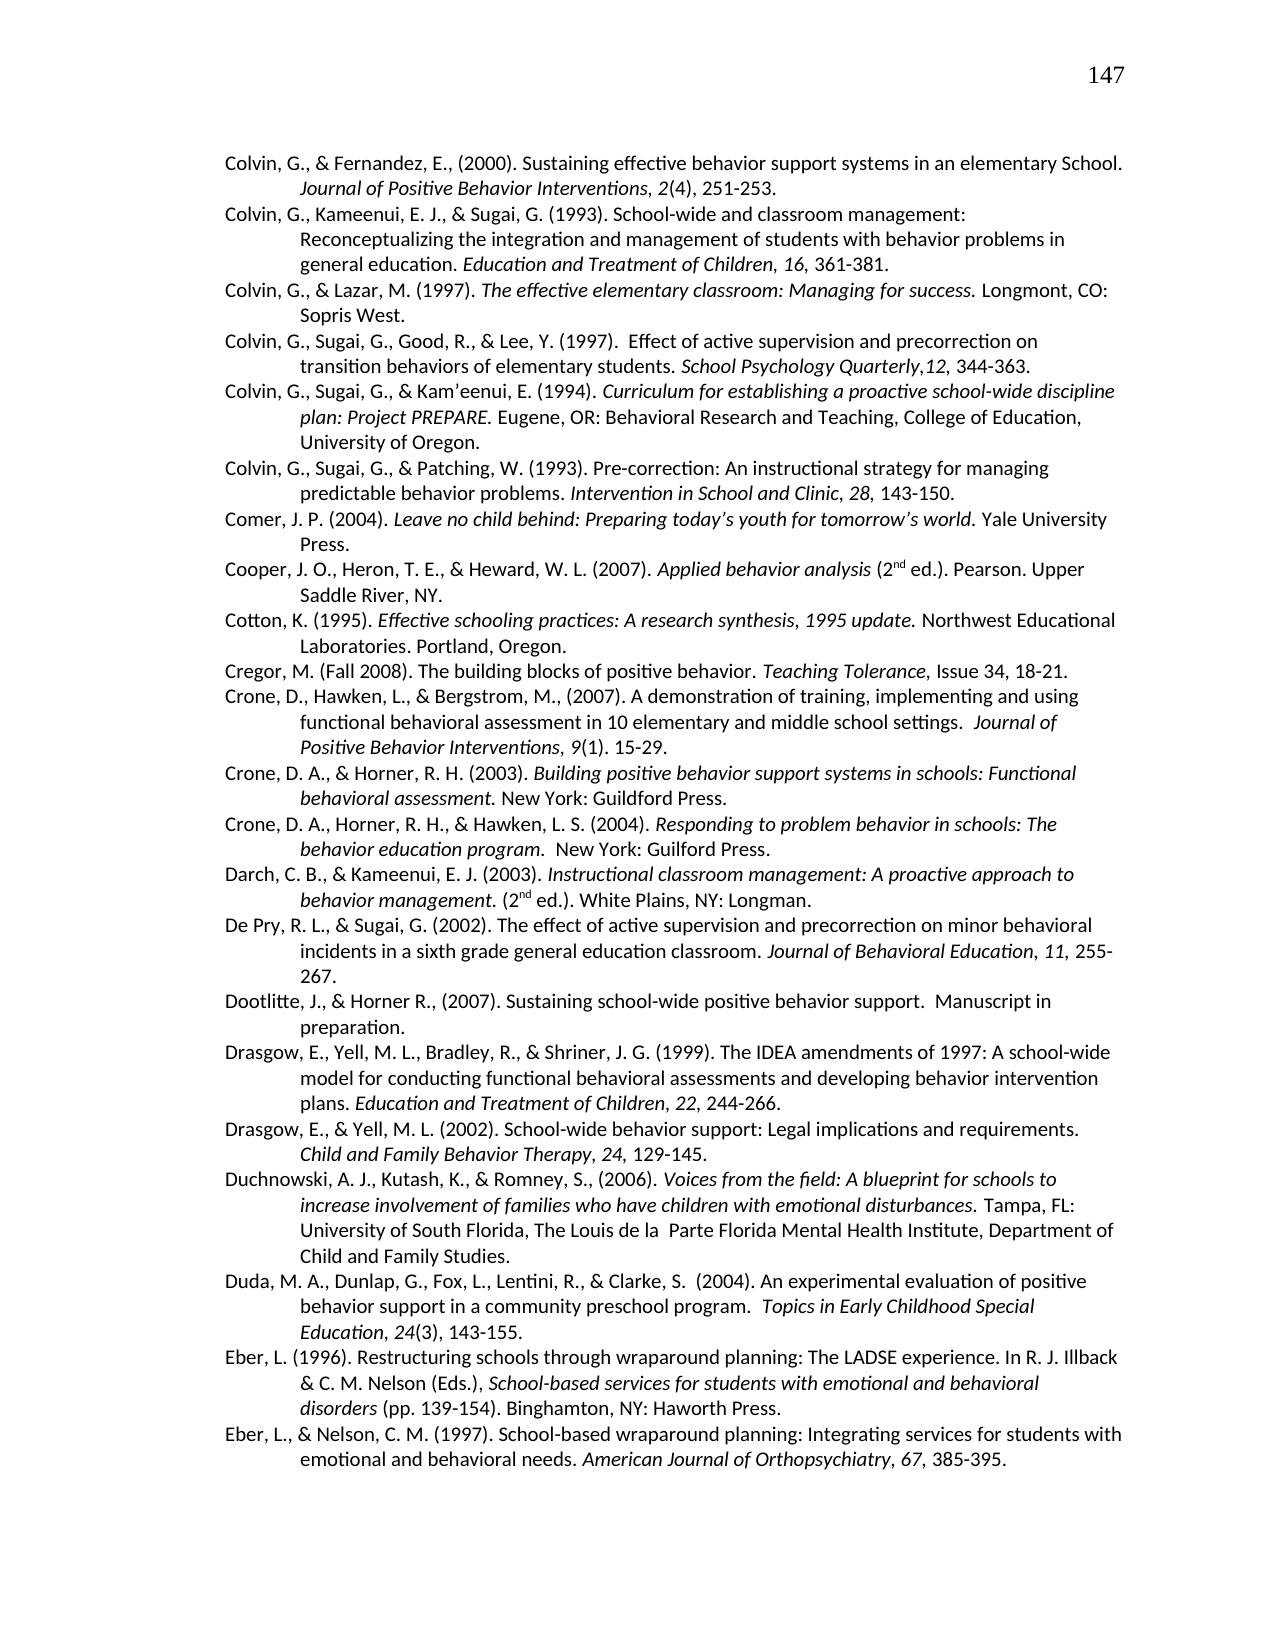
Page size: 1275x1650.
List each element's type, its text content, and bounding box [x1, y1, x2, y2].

text Colvin, G., Sugai, G., & Patching, W. (1993). Pre-correction: An instructional strategy for managing predictable behavior problems. Intervention in School and Clinic, 28, 143-150. [225, 455, 1125, 506]
text Cotton, K. (1995). Effective schooling practices: A research synthesis, 1995 update. Northwest Educational Laboratories. Portland, Oregon. [225, 607, 1125, 658]
text Eber, L., & Nelson, C. M. (1997). School-based wraparound planning: Integrating services for students with emotional and behavioral needs. American Journal of Orthopsychiatry, 67, 385-395. [225, 1421, 1125, 1472]
text Cooper, J. O., Heron, T. E., & Heward, W. L. (2007). Applied behavior analysis (2nd ed.). Pearson. Upper Saddle River, NY. [225, 557, 1125, 607]
text Drasgow, E., Yell, M. L., Bradley, R., & Shriner, J. G. (1999). The IDEA amendments of 1997: A school-wide model for conducting functional behavioral assessments and developing behavior intervention plans. Education and Treatment of Children, 22, 244-266. [225, 1039, 1125, 1116]
text Colvin, G., & Lazar, M. (1997). The effective elementary classroom: Managing for success. Longmont, CO: Sopris West. [225, 277, 1125, 328]
text Duchnowski, A. J., Kutash, K., & Romney, S., (2006). Voices from the field: A blueprint for schools to increase involvement of families who have children with emotional disturbances. Tampa, FL: University of South Florida, The Louis de la Parte Florida Mental Health Institute, Department of Child and Family Studies. [225, 1167, 1125, 1268]
text Cregor, M. (Fall 2008). The building blocks of positive behavior. Teaching Tolerance, Issue 34, 18-21. [225, 658, 1125, 684]
text Crone, D. A., & Horner, R. H. (2003). Building positive behavior support systems in schools: Functional behavioral assessment. New York: Guildford Press. [225, 760, 1125, 811]
text Colvin, G., Sugai, G., Good, R., & Lee, Y. (1997). Effect of active supervision and precorrection on transition behaviors of elementary students. School Psychology Quarterly,12, 344-363. [225, 328, 1125, 379]
text Crone, D., Hawken, L., & Bergstrom, M., (2007). A demonstration of training, implementing and using functional behavioral assessment in 10 elementary and middle school settings. Journal of Positive Behavior Interventions, 9(1). 15-29. [225, 684, 1125, 760]
text Dootlitte, J., & Horner R., (2007). Sustaining school-wide positive behavior support. Manuscript in preparation. [225, 989, 1125, 1039]
text De Pry, R. L., & Sugai, G. (2002). The effect of active supervision and precorrection on minor behavioral incidents in a sixth grade general education classroom. Journal of Behavioral Education, 11, 255-267. [225, 912, 1125, 989]
text Colvin, G., Kameenui, E. J., & Sugai, G. (1993). School-wide and classroom management: Reconceptualizing the integration and management of students with behavior problems in general education. Education and Treatment of Children, 16, 361-381. [225, 201, 1125, 277]
text Colvin, G., & Fernandez, E., (2000). Sustaining effective behavior support systems in an elementary School. Journal of Positive Behavior Interventions, 2(4), 251-253. [225, 150, 1125, 201]
text Comer, J. P. (2004). Leave no child behind: Preparing today’s youth for tomorrow’s world. Yale University Press. [225, 506, 1125, 557]
text Eber, L. (1996). Restructuring schools through wraparound planning: The LADSE experience. In R. J. Illback & C. M. Nelson (Eds.), School-based services for students with emotional and behavioral disorders (pp. 139-154). Binghamton, NY: Haworth Press. [225, 1344, 1125, 1421]
text Darch, C. B., & Kameenui, E. J. (2003). Instructional classroom management: A proactive approach to behavior management. (2nd ed.). White Plains, NY: Longman. [225, 862, 1125, 912]
text Duda, M. A., Dunlap, G., Fox, L., Lentini, R., & Clarke, S. (2004). An experimental evaluation of positive behavior support in a community preschool program. Topics in Early Childhood Special Education, 24(3), 143-155. [225, 1268, 1125, 1344]
text Colvin, G., Sugai, G., & Kam’eenui, E. (1994). Curriculum for establishing a proactive school-wide discipline plan: Project PREPARE. Eugene, OR: Behavioral Research and Teaching, College of Education, University of Oregon. [225, 379, 1125, 455]
text Drasgow, E., & Yell, M. L. (2002). School-wide behavior support: Legal implications and requirements. Child and Family Behavior Therapy, 24, 129-145. [225, 1116, 1125, 1167]
text Crone, D. A., Horner, R. H., & Hawken, L. S. (2004). Responding to problem behavior in schools: The behavior education program. New York: Guilford Press. [225, 811, 1125, 862]
